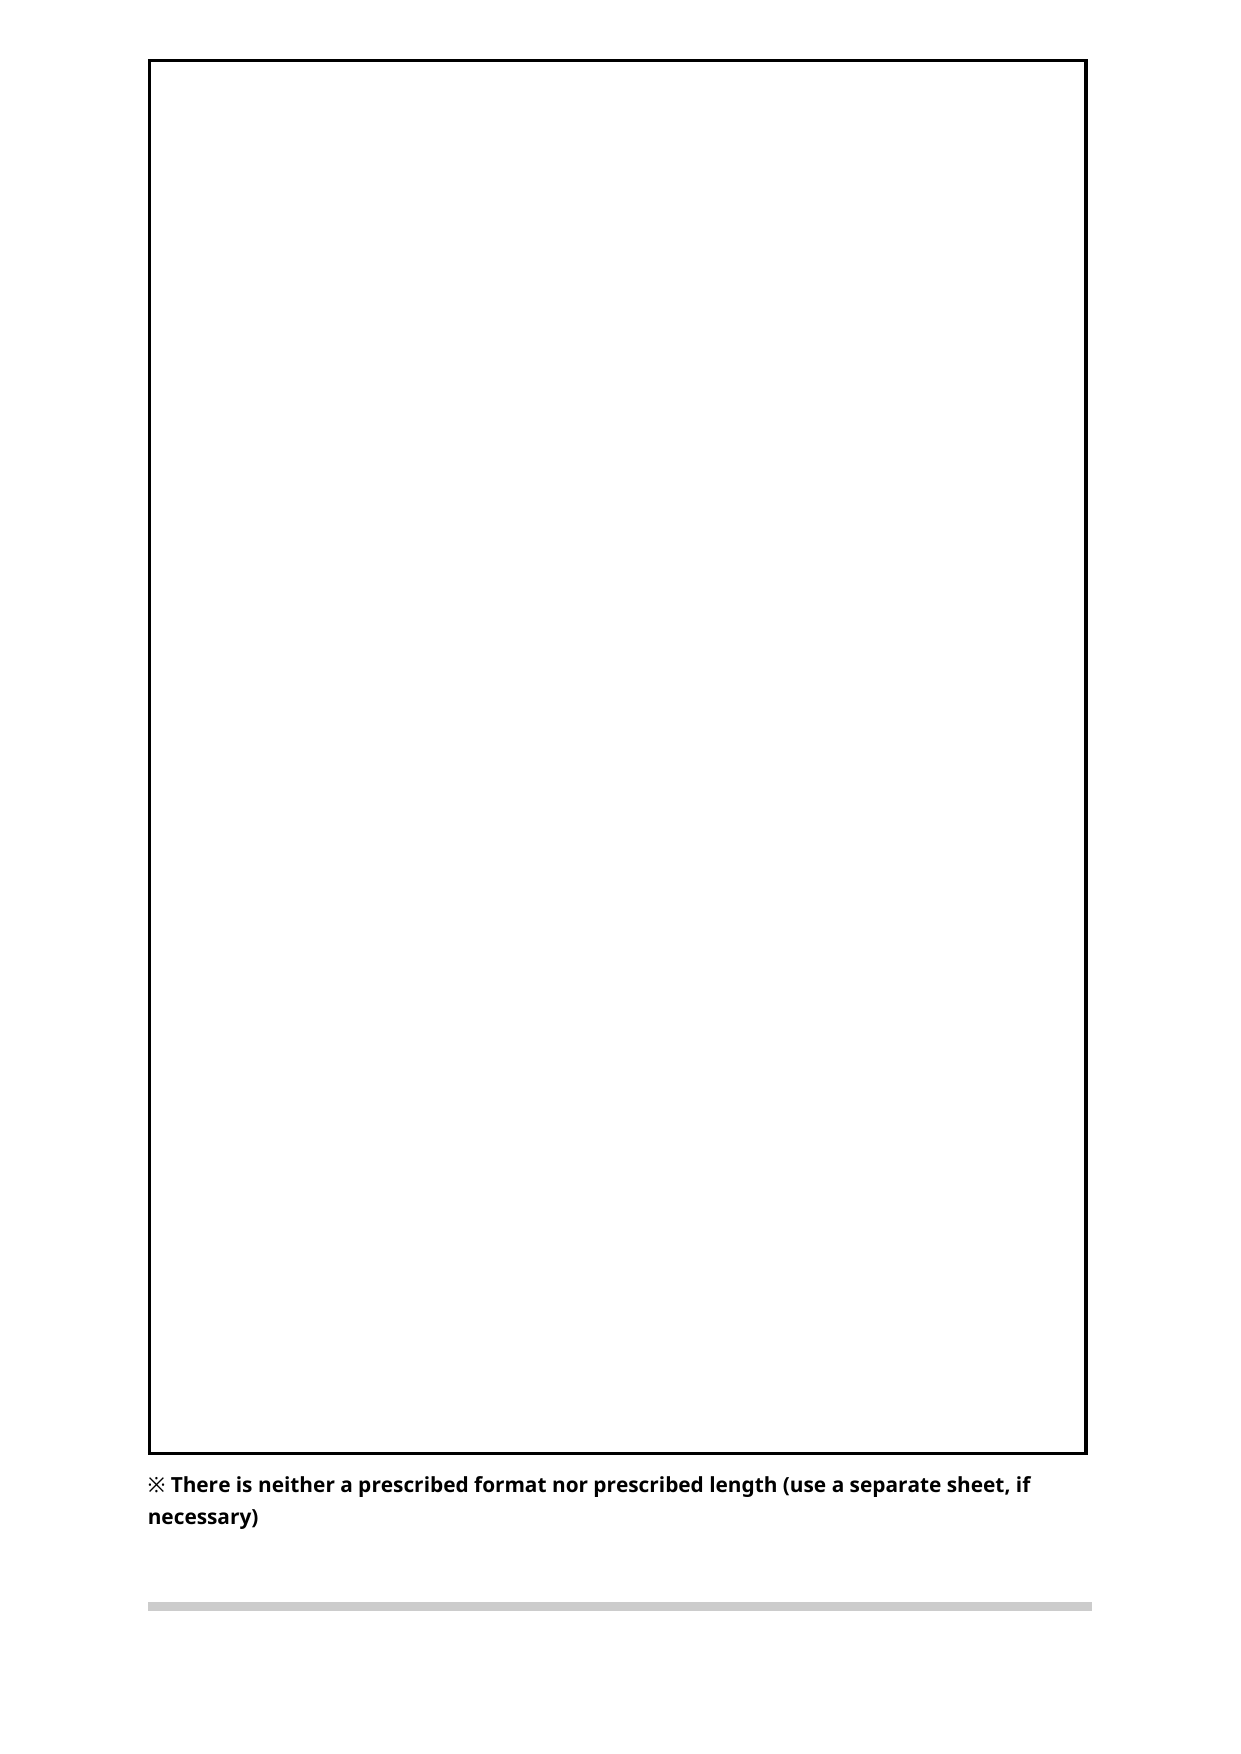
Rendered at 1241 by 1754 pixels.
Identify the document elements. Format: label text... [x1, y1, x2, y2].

text ※ There is neither a prescribed format nor prescribed length (use a separate sheet, if necessary) [148, 1471, 1092, 1530]
table_header [148, 1602, 1092, 1611]
table_header [151, 62, 1084, 1452]
